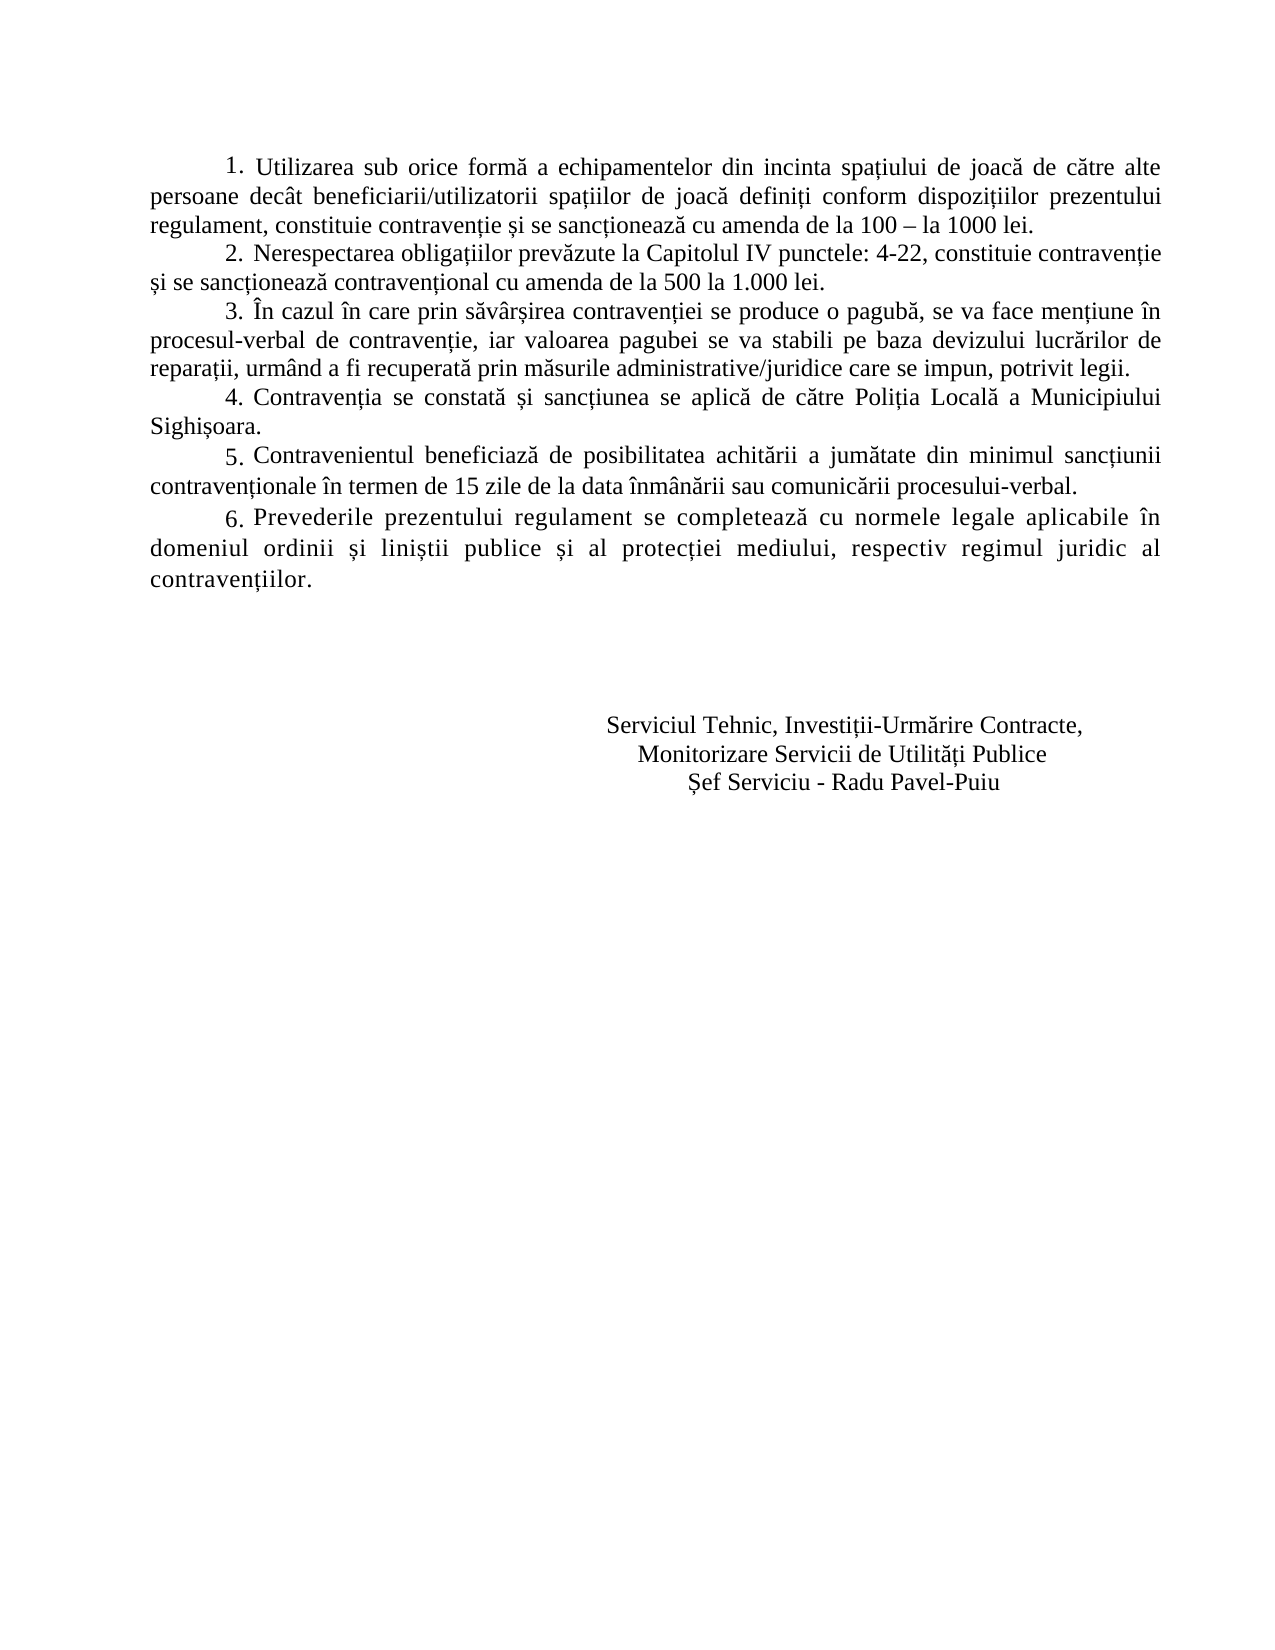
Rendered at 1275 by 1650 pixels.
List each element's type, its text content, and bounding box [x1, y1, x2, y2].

text Șef Serviciu - Radu Pavel-Puiu [150, 767, 1162, 796]
list Contravenientul beneficiază de posibilitatea achitării a jumătate din minimul sancțiunii contravenționale în termen de 15 zile de la data înmânării sau comunicării procesului-verbal. [150, 440, 1162, 502]
text Monitorizare Servicii de Utilități Publice [150, 739, 1162, 767]
text Serviciul Tehnic, Investiții-Urmărire Contracte, [150, 710, 1162, 739]
list Nerespectarea obligațiilor prevăzute la Capitolul IV punctele: 4-22, constituie contravenție și se sancționează contravențional cu amenda de la 500 la 1.000 lei. [150, 238, 1162, 296]
list Prevederile prezentului regulament se completează cu normele legale aplicabile în domeniul ordinii și liniștii publice și al protecției mediului, respectiv regimul juridic al contravențiilor. [150, 502, 1162, 595]
list 1. Utilizarea sub orice formă a echipamentelor din incinta spațiului de joacă de către alte persoane decât beneficiarii/utilizatorii spațiilor de joacă definiți conform dispozițiilor prezentului regulament, constituie contravenție și se sancționează cu amenda de la 100 – la 1000 lei. [150, 150, 1162, 238]
list În cazul în care prin săvârșirea contravenției se produce o pagubă, se va face mențiune în procesul-verbal de contravenție, iar valoarea pagubei se va stabili pe baza devizului lucrărilor de reparații, urmând a fi recuperată prin măsurile administrative/juridice care se impun, potrivit legii. [150, 296, 1162, 382]
list Contravenția se constată și sancțiunea se aplică de către Poliția Locală a Municipiului Sighișoara. [150, 382, 1162, 440]
